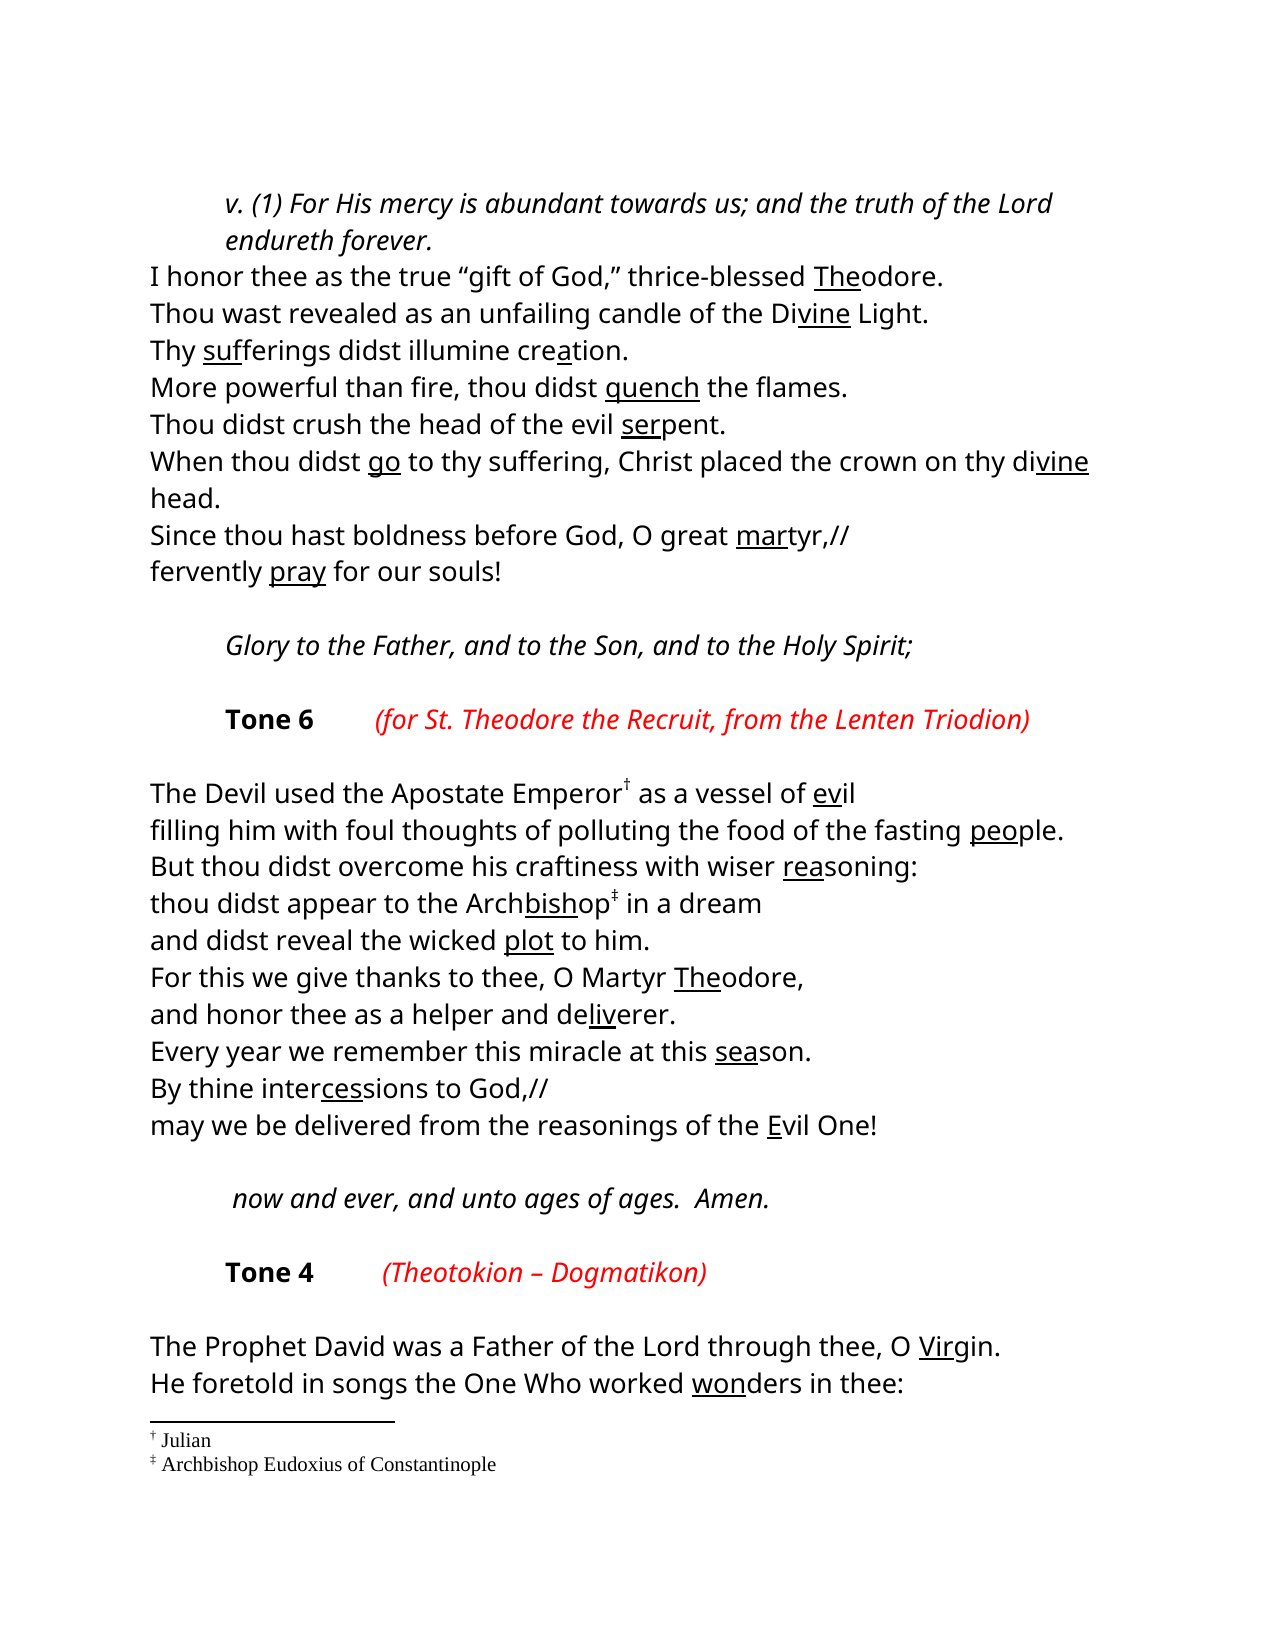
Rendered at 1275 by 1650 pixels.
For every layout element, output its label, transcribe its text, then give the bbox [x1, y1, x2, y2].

text now and ever, and unto ages of ages. Amen. [150, 1180, 1125, 1217]
text Thy sufferings didst illumine creation. [150, 332, 1125, 368]
text But thou didst overcome his craftiness with wiser reasoning: [150, 848, 1125, 885]
text Thou didst crush the head of the evil serpent. [150, 405, 1125, 442]
text I honor thee as the true “gift of God,” thrice-blessed Theodore. [150, 258, 1125, 295]
text Glory to the Father, and to the Son, and to the Holy Spirit; [150, 627, 1125, 663]
text When thou didst go to thy suffering, Christ placed the crown on thy divine head. [150, 442, 1125, 516]
text More powerful than fire, thou didst quench the flames. [150, 368, 1125, 405]
text Thou wast revealed as an unfailing candle of the Divine Light. [150, 295, 1125, 332]
text The Prophet David was a Father of the Lord through thee, O Virgin. [150, 1327, 1125, 1364]
text He foretold in songs the One Who worked wonders in thee: [150, 1364, 1125, 1401]
text fervently pray for our souls! [150, 553, 1125, 590]
text and didst reveal the wicked plot to him. [150, 922, 1125, 958]
text Every year we remember this miracle at this season. [150, 1032, 1125, 1069]
text By thine intercessions to God,// [150, 1069, 1125, 1106]
text and honor thee as a helper and deliverer. [150, 995, 1125, 1032]
text The Devil used the Apostate Emperor as a vessel of evil [150, 774, 1125, 811]
text Tone 6 (for St. Theodore the Recruit, from the Lenten Triodion) [225, 700, 1125, 737]
text thou didst appear to the Archbishop in a dream [150, 885, 1125, 922]
text Tone 4 (Theotokion – Dogmatikon) [150, 1253, 1125, 1290]
text Since thou hast boldness before God, O great martyr,// [150, 516, 1125, 553]
text filling him with foul thoughts of polluting the food of the fasting people. [150, 811, 1125, 848]
text may we be delivered from the reasonings of the Evil One! [150, 1106, 1125, 1143]
text For this we give thanks to thee, O Martyr Theodore, [150, 958, 1125, 995]
text v. (1) For His mercy is abundant towards us; and the truth of the Lord endureth forever. [225, 184, 1125, 258]
